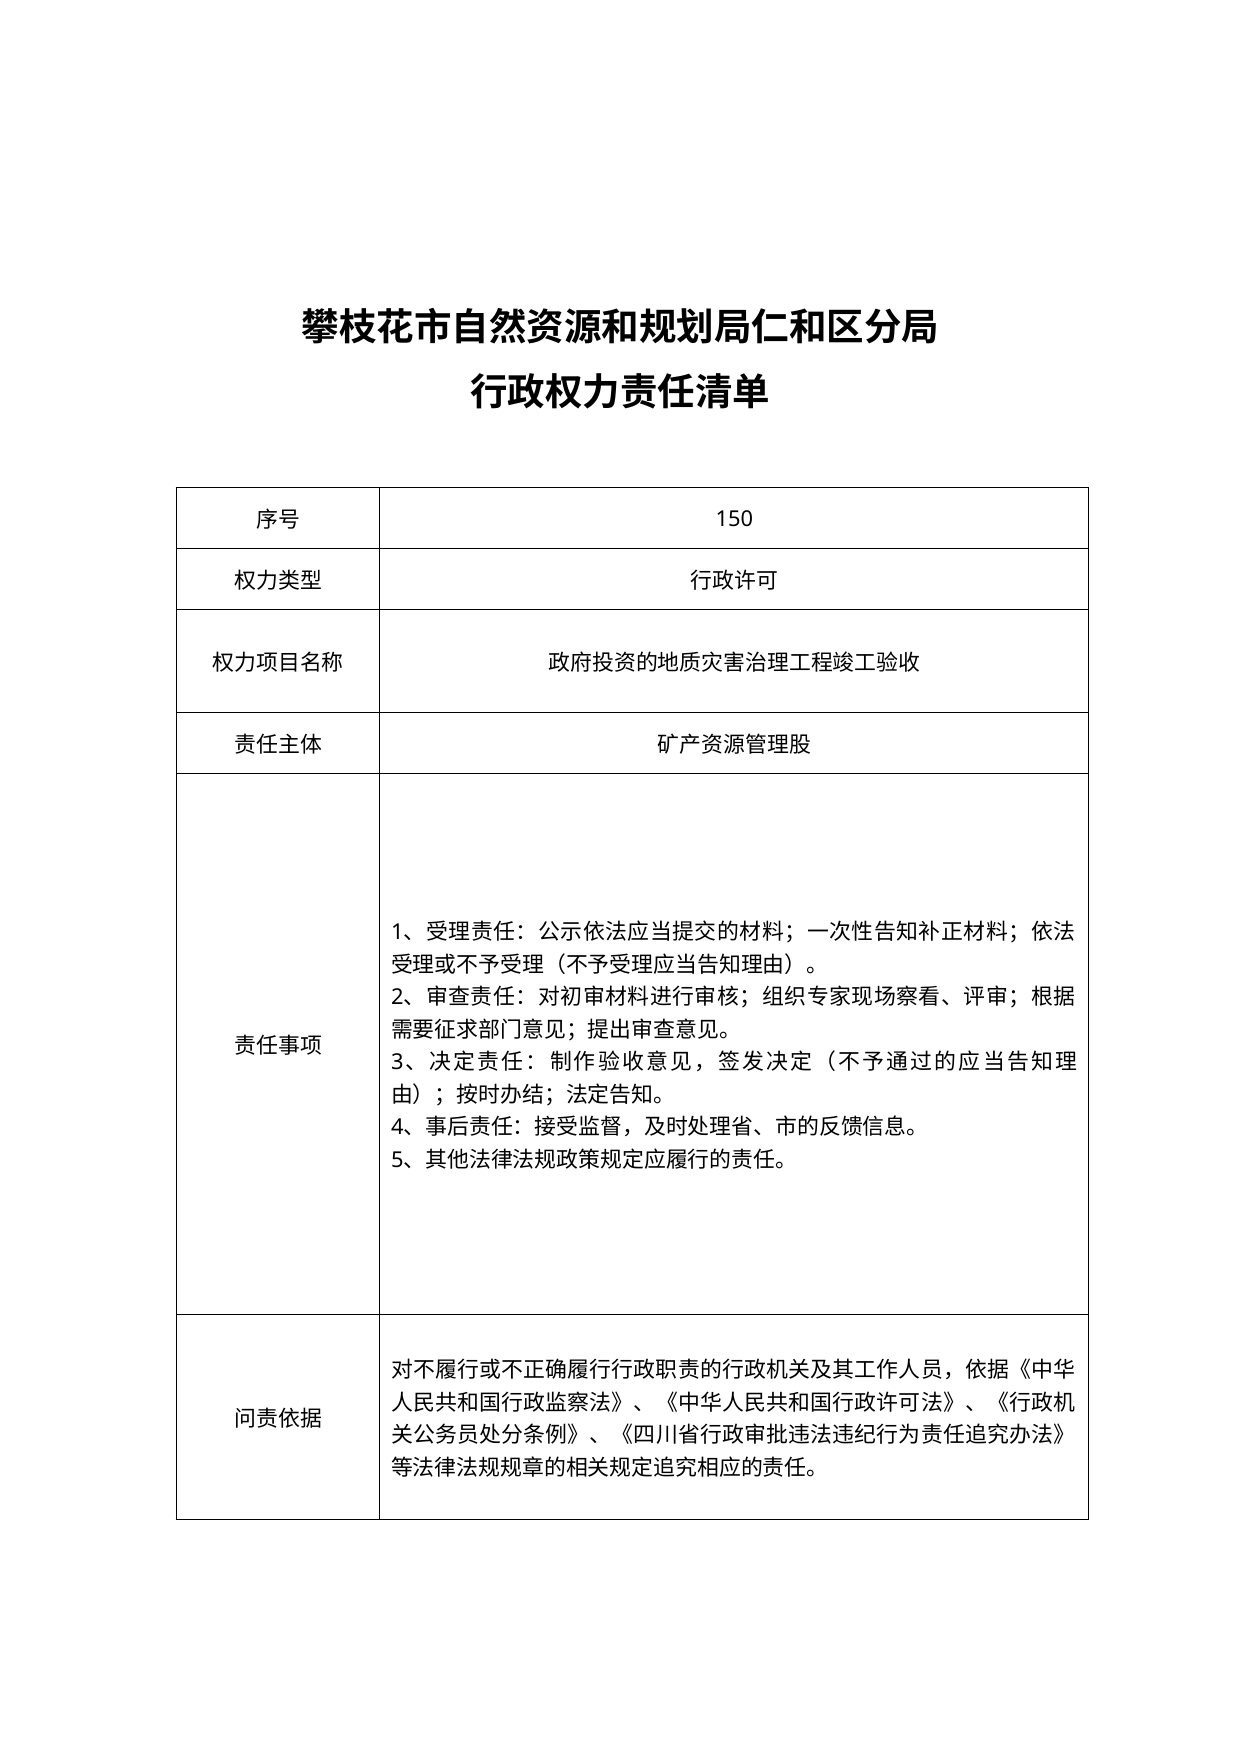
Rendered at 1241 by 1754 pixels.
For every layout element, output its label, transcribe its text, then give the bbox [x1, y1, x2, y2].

table_header 150 [380, 488, 1088, 548]
table_cell 权力类型 [177, 549, 379, 609]
table_cell 矿产资源管理股 [380, 713, 1088, 773]
table_header 序号 [177, 488, 379, 548]
table_cell 责任事项 [177, 774, 379, 1313]
table_cell 对不履行或不正确履行行政职责的行政机关及其工作人员，依据《中华人民共和国行政监察法》、《中华人民共和国行政许可法》、《行政机关公务员处分条例》、《四川省行政审批违法违纪行为责任追究办法》等法律法规规章的相关规定追究相应的责任。 [380, 1315, 1088, 1519]
table_cell 问责依据 [177, 1315, 379, 1519]
table_cell 1、受理责任：公示依法应当提交的材料；一次性告知补正材料；依法受理或不予受理（不予受理应当告知理由）。 2、审查责任：对初审材料进行审核；组织专家现场察看、评审；根据需要征求部门意见；提出审查意见。 3、决定责任：制作验收意见，签发决定（不予通过的应当告知理由）；按时办结；法定告知。 4、事后责任：接受监督，及时处理省、市的反馈信息。 5、其他法律法规政策规定应履行的责任。 [380, 774, 1088, 1313]
table_cell 责任主体 [177, 713, 379, 773]
text 行政权力责任清单 [187, 357, 1053, 422]
table_cell 行政许可 [380, 549, 1088, 609]
table_cell 政府投资的地质灾害治理工程竣工验收 [380, 610, 1088, 712]
text 攀枝花市自然资源和规划局仁和区分局 [187, 292, 1053, 357]
table_cell 权力项目名称 [177, 610, 379, 712]
